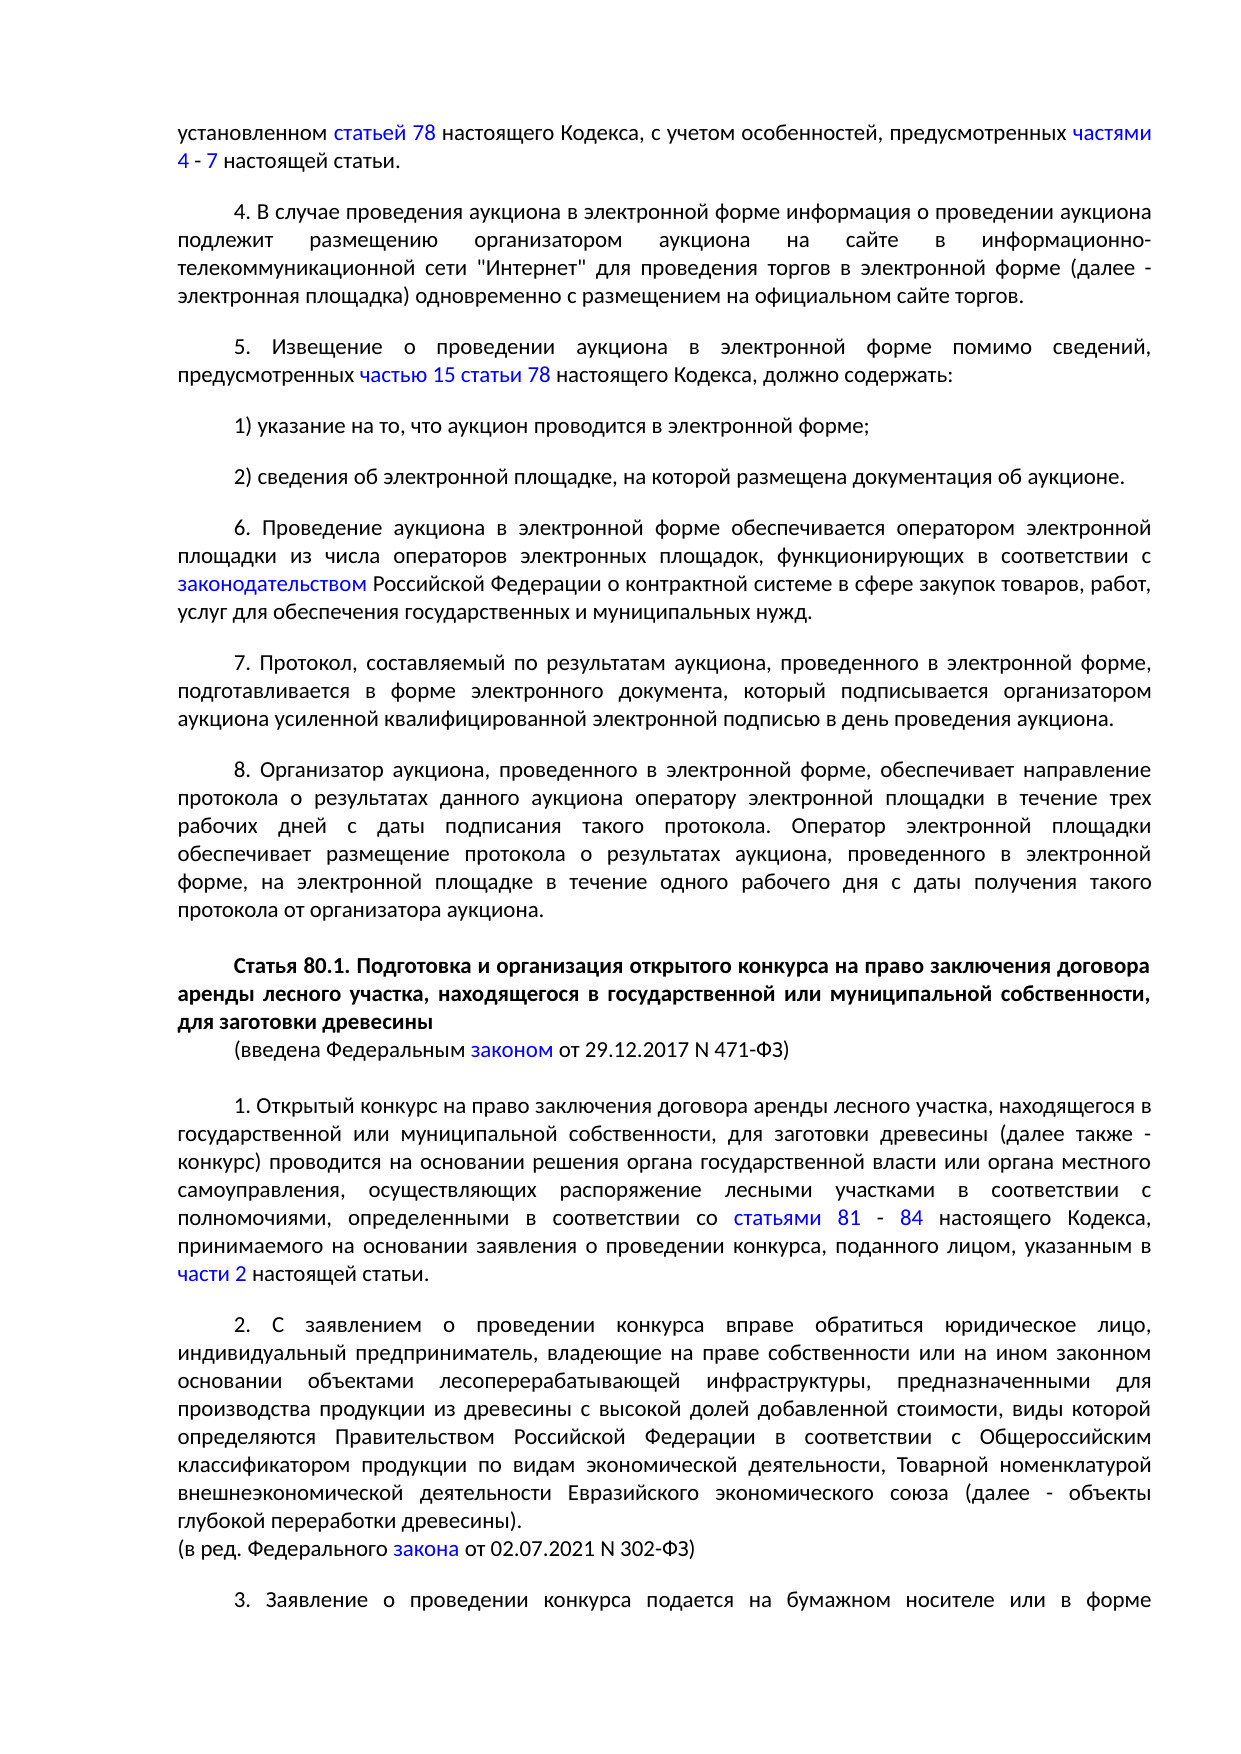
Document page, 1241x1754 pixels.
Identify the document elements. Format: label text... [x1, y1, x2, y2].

text 7. Протокол, составляемый по результатам аукциона, проведенного в электронной форме, подготавливается в форме электронного документа, который подписывается организатором аукциона усиленной квалифицированной электронной подписью в день проведения аукциона. [177, 648, 1152, 732]
text 1. Открытый конкурс на право заключения договора аренды лесного участка, находящегося в государственной или муниципальной собственности, для заготовки древесины (далее также - конкурс) проводится на основании решения органа государственной власти или органа местного самоуправления, осуществляющих распоряжение лесными участками в соответствии с полномочиями, определенными в соответствии со статьями 81 - 84 настоящего Кодекса, принимаемого на основании заявления о проведении конкурса, поданного лицом, указанным в части 2 настоящей статьи. [177, 1091, 1152, 1287]
text 2. С заявлением о проведении конкурса вправе обратиться юридическое лицо, индивидуальный предприниматель, владеющие на праве собственности или на ином законном основании объектами лесоперерабатывающей инфраструктуры, предназначенными для производства продукции из древесины с высокой долей добавленной стоимости, виды которой определяются Правительством Российской Федерации в соответствии с Общероссийским классификатором продукции по видам экономической деятельности, Товарной номенклатурой внешнеэкономической деятельности Евразийского экономического союза (далее - объекты глубокой переработки древесины). [177, 1310, 1152, 1534]
text 4. В случае проведения аукциона в электронной форме информация о проведении аукциона подлежит размещению организатором аукциона на сайте в информационно-телекоммуникационной сети "Интернет" для проведения торгов в электронной форме (далее - электронная площадка) одновременно с размещением на официальном сайте торгов. [177, 197, 1152, 309]
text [177, 118, 1152, 174]
text (введена Федеральным законом от 29.12.2017 N 471-ФЗ) [177, 1035, 1152, 1063]
text (в ред. Федерального закона от 02.07.2021 N 302-ФЗ) [177, 1534, 1152, 1562]
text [177, 1585, 1152, 1613]
text 5. Извещение о проведении аукциона в электронной форме помимо сведений, предусмотренных частью 15 статьи 78 настоящего Кодекса, должно содержать: [177, 332, 1152, 388]
text 6. Проведение аукциона в электронной форме обеспечивается оператором электронной площадки из числа операторов электронных площадок, функционирующих в соответствии с законодательством Российской Федерации о контрактной системе в сфере закупок товаров, работ, услуг для обеспечения государственных и муниципальных нужд. [177, 513, 1152, 625]
text 8. Организатор аукциона, проведенного в электронной форме, обеспечивает направление протокола о результатах данного аукциона оператору электронной площадки в течение трех рабочих дней с даты подписания такого протокола. Оператор электронной площадки обеспечивает размещение протокола о результатах аукциона, проведенного в электронной форме, на электронной площадке в течение одного рабочего дня с даты получения такого протокола от организатора аукциона. [177, 755, 1152, 923]
text 1) указание на то, что аукцион проводится в электронной форме; [177, 411, 1152, 439]
text 2) сведения об электронной площадке, на которой размещена документация об аукционе. [177, 462, 1152, 490]
title Статья 80.1. Подготовка и организация открытого конкурса на право заключения договора аренды лесного участка, находящегося в государственной или муниципальной собственности, для заготовки древесины [177, 951, 1152, 1035]
